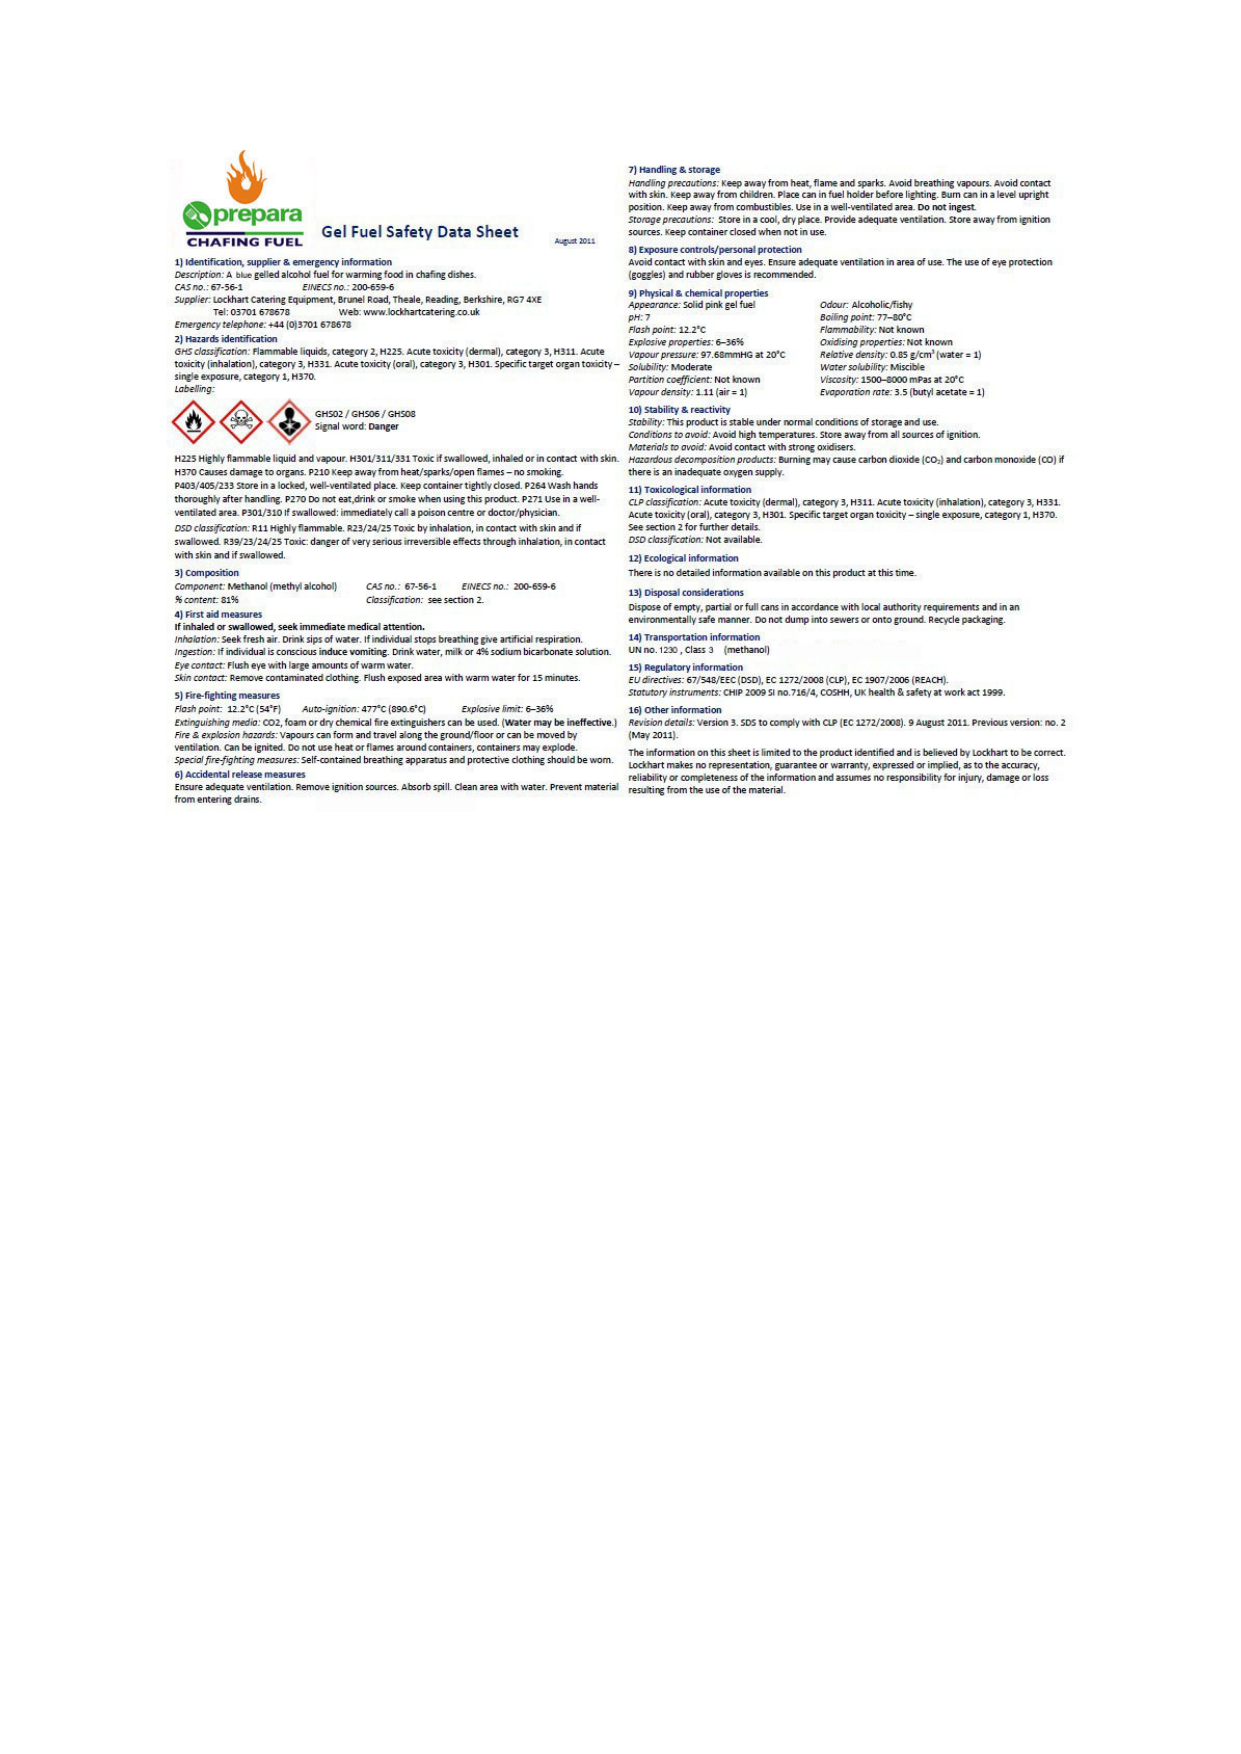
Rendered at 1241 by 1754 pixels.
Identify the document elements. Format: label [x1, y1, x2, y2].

picture [150, 150, 1091, 812]
